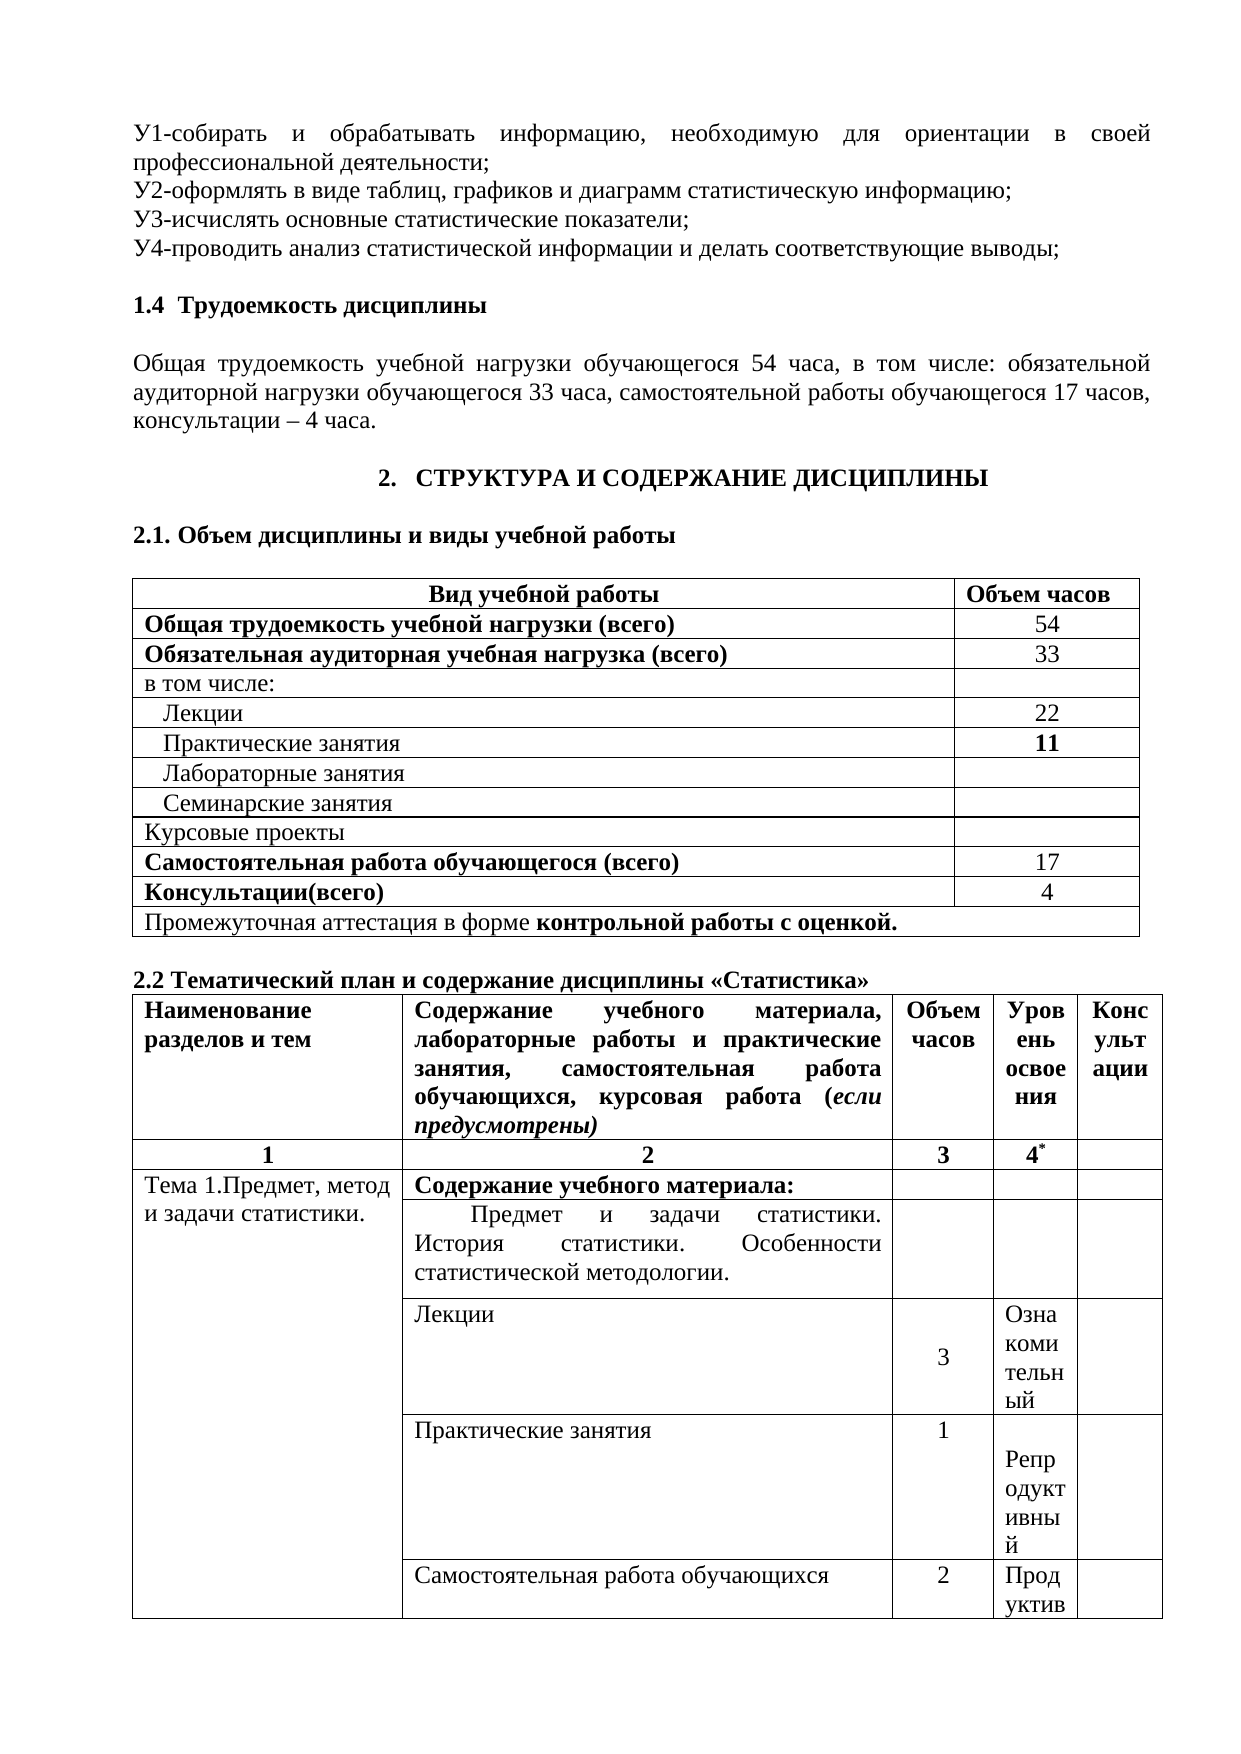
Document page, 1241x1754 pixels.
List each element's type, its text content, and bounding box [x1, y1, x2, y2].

table_header Консультации [1078, 995, 1162, 1139]
list СТРУКТУРА И СОДЕРЖАНИЕ ДИСЦИПЛИНЫ [215, 463, 1152, 492]
table_cell [1078, 1200, 1162, 1298]
text Общая трудоемкость учебной нагрузки обучающегося 54 часа, в том числе: обязательной аудиторной нагрузки обучающегося 33 часа, самостоятельной работы обучающегося 17 часов, консультации – 4 часа. [133, 348, 1152, 434]
table_cell 4 [955, 877, 1139, 906]
table_cell [955, 788, 1139, 816]
text 1.4 Трудоемкость дисциплины [133, 291, 1152, 319]
table_cell [994, 1170, 1077, 1198]
table_cell [1078, 1170, 1162, 1198]
table_cell 2 [403, 1140, 892, 1169]
table_cell Курсовые проекты [133, 818, 954, 846]
table_cell [955, 669, 1139, 697]
table_cell 22 [955, 698, 1139, 727]
table_cell Обязательная аудиторная учебная нагрузка (всего) [133, 639, 954, 667]
table_cell в том числе: [133, 669, 954, 697]
table_cell [955, 818, 1139, 846]
table_cell Консультации(всего) [133, 877, 954, 906]
table_cell Промежуточная аттестация в форме контрольной работы с оценкой. [133, 907, 1139, 936]
table_cell Практические занятия [403, 1415, 892, 1559]
table_cell Лекции [133, 698, 954, 727]
table_cell Предмет и задачи статистики. История статистики. Особенности статистической методологии. [403, 1200, 892, 1298]
text У2-оформлять в виде таблиц, графиков и диаграмм статистическую информацию; [133, 176, 1152, 204]
table_cell 33 [955, 639, 1139, 667]
table_cell [893, 1170, 993, 1198]
text У3-исчислять основные статистические показатели; [133, 204, 1152, 233]
table_cell [1078, 1560, 1162, 1618]
table_cell [1078, 1140, 1162, 1169]
table_cell Лабораторные занятия [133, 758, 954, 787]
table_cell Семинарские занятия [133, 788, 954, 816]
table_cell Самостоятельная работа обучающегося (всего) [133, 847, 954, 876]
list Объем дисциплины и виды учебной работы [133, 521, 1152, 549]
table_cell 54 [955, 609, 1139, 638]
table_cell [994, 1200, 1077, 1298]
table_header Содержание учебного материала, лабораторные работы и практические занятия, самостоятельная работа обучающихся, курсовая работа (если предусмотрены) [403, 995, 892, 1139]
table_header Объем часов [893, 995, 993, 1139]
table_header Наименование разделов и тем [133, 995, 402, 1139]
table_cell 2 [893, 1560, 993, 1618]
table_cell Репродуктивный [994, 1415, 1077, 1559]
table_cell 17 [955, 847, 1139, 876]
table_cell 4* [994, 1140, 1077, 1169]
table_cell 3 [893, 1299, 993, 1414]
table_header Уровень освоения [994, 995, 1077, 1139]
table_header Вид учебной работы [133, 579, 954, 608]
table_cell [893, 1200, 993, 1298]
table_header Объем часов [955, 579, 1139, 608]
text У1-собирать и обрабатывать информацию, необходимую для ориентации в своей профессиональной деятельности; [133, 118, 1152, 176]
table_cell Ознакомительный [994, 1299, 1077, 1414]
table_cell 11 [955, 728, 1139, 757]
text 2.2 Тематический план и содержание дисциплины «Статистика» [133, 965, 1152, 994]
table_cell Продуктивный [994, 1560, 1077, 1618]
table_cell 3 [893, 1140, 993, 1169]
table_cell [955, 758, 1139, 787]
table_cell [1078, 1299, 1162, 1414]
table_cell Общая трудоемкость учебной нагрузки (всего) [133, 609, 954, 638]
table_cell Содержание учебного материала: [403, 1170, 892, 1198]
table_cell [403, 1560, 892, 1618]
table_cell Практические занятия [133, 728, 954, 757]
table_cell Тема 1.Предмет, метод и задачи статистики. [133, 1170, 402, 1618]
table_cell [1078, 1415, 1162, 1559]
text У4-проводить анализ статистической информации и делать соответствующие выводы; [133, 233, 1152, 262]
table_cell Лекции [403, 1299, 892, 1414]
table_cell 1 [133, 1140, 402, 1169]
table_cell 1 [893, 1415, 993, 1559]
